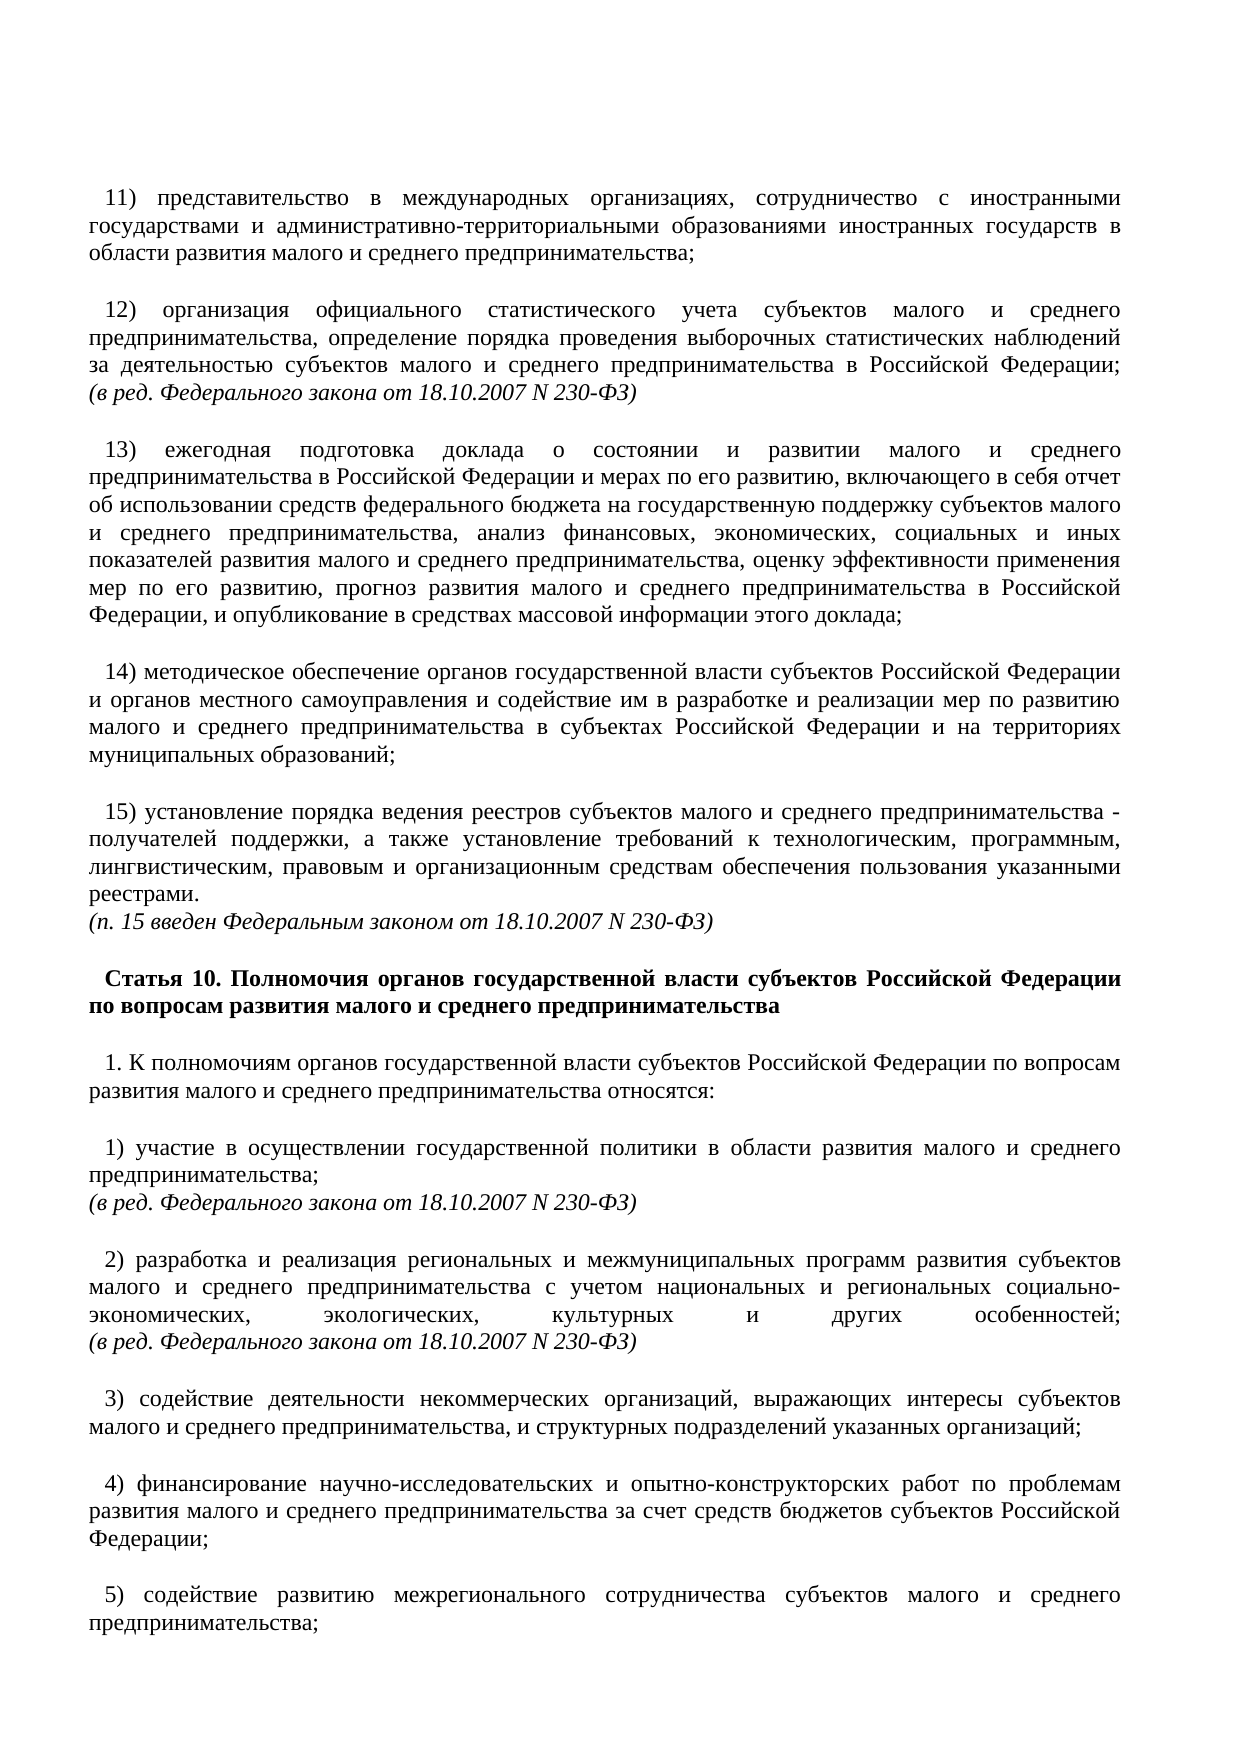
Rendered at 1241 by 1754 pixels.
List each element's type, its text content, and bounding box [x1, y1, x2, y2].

text 2) разработка и реализация региональных и межмуниципальных программ развития субъектов малого и среднего предпринимательства с учетом национальных и региональных социально-экономических, экологических, культурных и других особенностей; (в ред. Федерального закона от 18.10.2007 N 230-ФЗ) [89, 1244, 1122, 1355]
text Статья 10. Полномочия органов государственной власти субъектов Российской Федерации по вопросам развития малого и среднего предпринимательства [89, 964, 1122, 1019]
text 4) финансирование научно-исследовательских и опытно-конструкторских работ по проблемам развития малого и среднего предпринимательства за счет средств бюджетов субъектов Российской Федерации; [89, 1468, 1122, 1551]
text 3) содействие деятельности некоммерческих организаций, выражающих интересы субъектов малого и среднего предпринимательства, и структурных подразделений указанных организаций; [89, 1384, 1122, 1439]
text 1) участие в осуществлении государственной политики в области развития малого и среднего предпринимательства; (в ред. Федерального закона от 18.10.2007 N 230-ФЗ) [89, 1133, 1122, 1215]
text 15) установление порядка ведения реестров субъектов малого и среднего предпринимательства - получателей поддержки, а также установление требований к технологическим, программным, лингвистическим, правовым и организационным средствам обеспечения пользования указанными реестрами. (п. 15 введен Федеральным законом от 18.10.2007 N 230-ФЗ) [89, 797, 1122, 935]
text 5) содействие развитию межрегионального сотрудничества субъектов малого и среднего предпринимательства; [89, 1581, 1122, 1636]
text 1. К полномочиям органов государственной власти субъектов Российской Федерации по вопросам развития малого и среднего предпринимательства относятся: [89, 1048, 1122, 1103]
text 11) представительство в международных организациях, сотрудничество с иностранными государствами и административно-территориальными образованиями иностранных государств в области развития малого и среднего предпринимательства; [89, 183, 1122, 266]
text 12) организация официального статистического учета субъектов малого и среднего предпринимательства, определение порядка проведения выборочных статистических наблюдений за деятельностью субъектов малого и среднего предпринимательства в Российской Федерации; (в ред. Федерального закона от 18.10.2007 N 230-ФЗ) [89, 295, 1122, 406]
text 14) методическое обеспечение органов государственной власти субъектов Российской Федерации и органов местного самоуправления и содействие им в разработке и реализации мер по развитию малого и среднего предпринимательства в субъектах Российской Федерации и на территориях муниципальных образований; [89, 657, 1122, 767]
text 13) ежегодная подготовка доклада о состоянии и развитии малого и среднего предпринимательства в Российской Федерации и мерах по его развитию, включающего в себя отчет об использовании средств федерального бюджета на государственную поддержку субъектов малого и среднего предпринимательства, анализ финансовых, экономических, социальных и иных показателей развития малого и среднего предпринимательства, оценку эффективности применения мер по его развитию, прогноз развития малого и среднего предпринимательства в Российской Федерации, и опубликование в средствах массовой информации этого доклада; [89, 435, 1122, 628]
